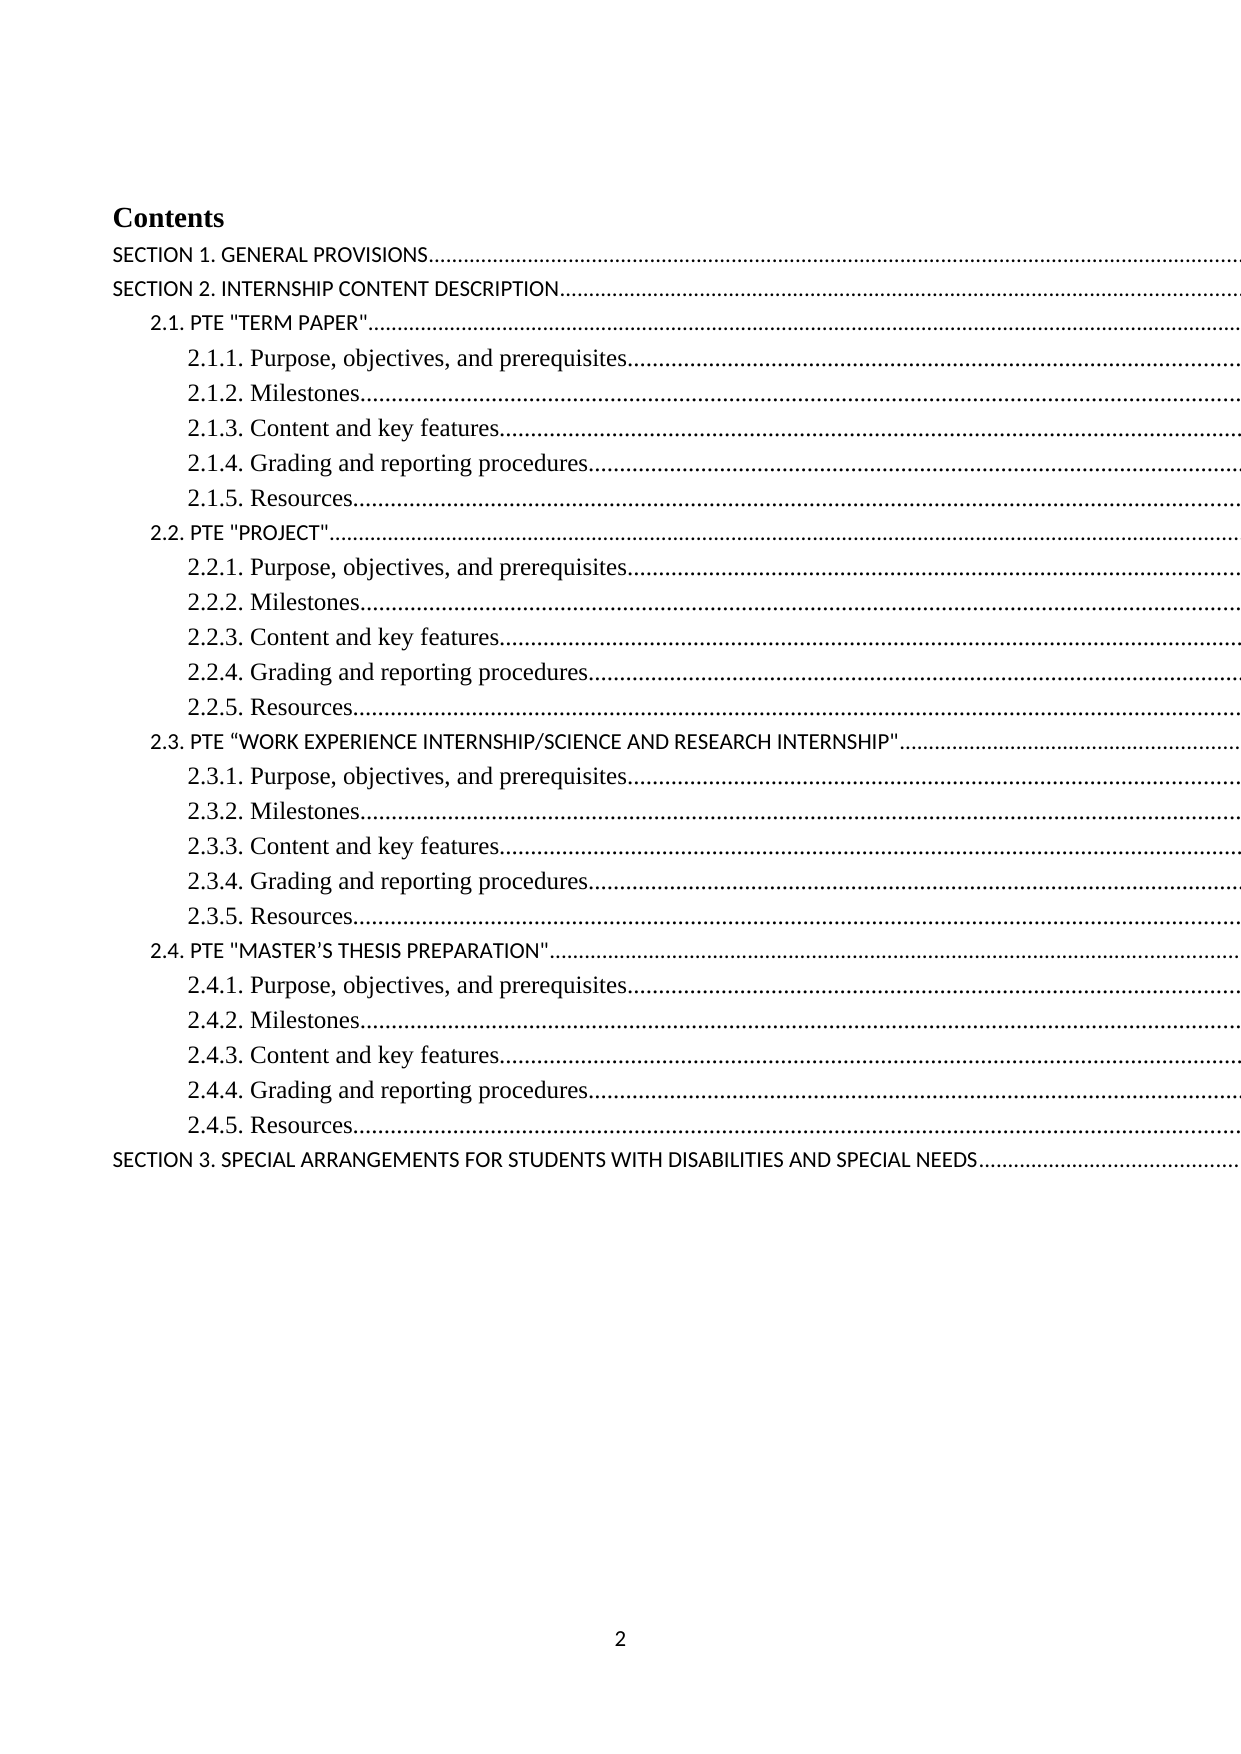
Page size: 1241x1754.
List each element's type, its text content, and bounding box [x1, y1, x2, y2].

text Contents [112, 200, 1128, 233]
